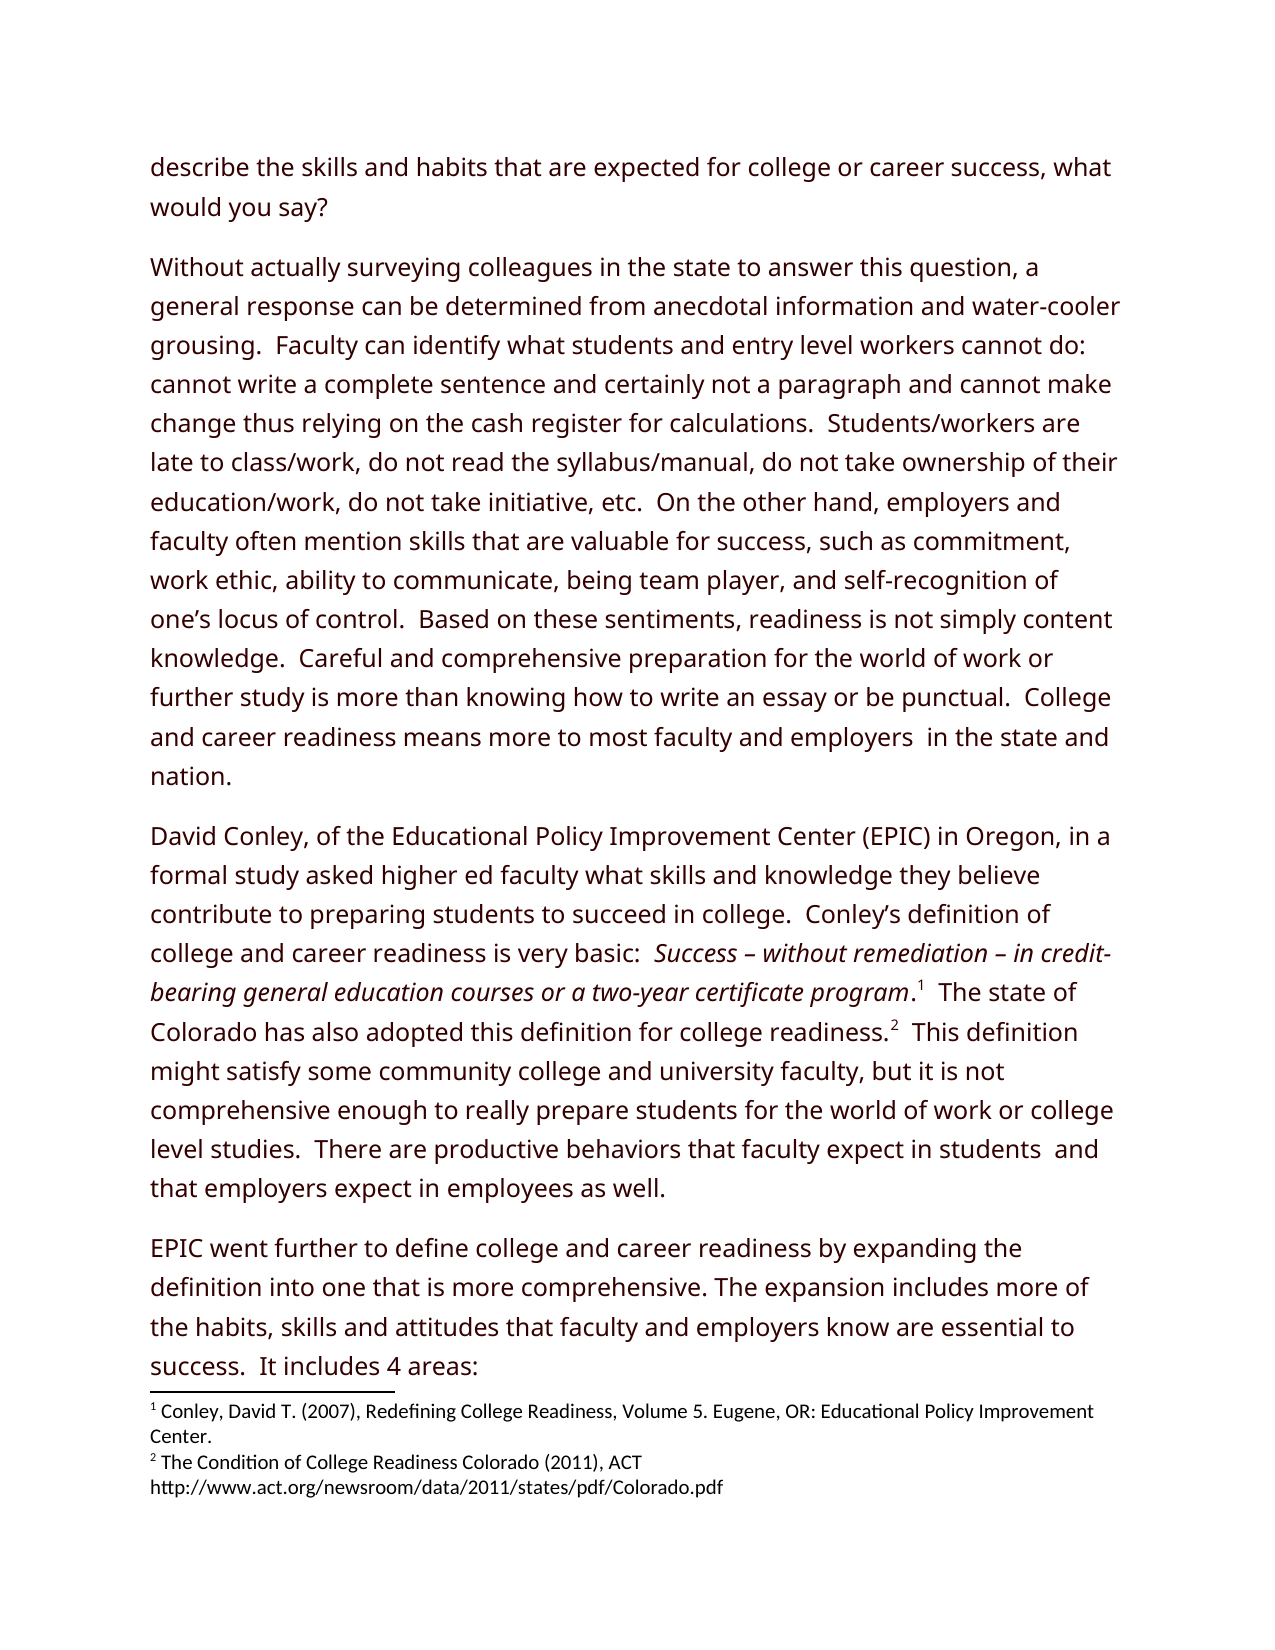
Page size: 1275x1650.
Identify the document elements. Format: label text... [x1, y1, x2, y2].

text Without actually surveying colleagues in the state to answer this question, a general response can be determined from anecdotal information and water-cooler grousing. Faculty can identify what students and entry level workers cannot do: cannot write a complete sentence and certainly not a paragraph and cannot make change thus relying on the cash register for calculations. Students/workers are late to class/work, do not read the syllabus/manual, do not take ownership of their education/work, do not take initiative, etc. On the other hand, employers and faculty often mention skills that are valuable for success, such as commitment, work ethic, ability to communicate, being team player, and self-recognition of one’s locus of control. Based on these sentiments, readiness is not simply content knowledge. Careful and comprehensive preparation for the world of work or further study is more than knowing how to write an essay or be punctual. College and career readiness means more to most faculty and employers in the state and nation. [150, 249, 1125, 792]
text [150, 150, 1125, 223]
text David Conley, of the Educational Policy Improvement Center (EPIC) in Oregon, in a formal study asked higher ed faculty what skills and knowledge they believe contribute to preparing students to succeed in college. Conley’s definition of college and career readiness is very basic: Success – without remediation – in credit-bearing general education courses or a two-year certificate program. The state of Colorado has also adopted this definition for college readiness. This definition might satisfy some community college and university faculty, but it is not comprehensive enough to really prepare students for the world of work or college level studies. There are productive behaviors that faculty expect in students and that employers expect in employees as well. [150, 818, 1125, 1205]
text EPIC went further to define college and career readiness by expanding the definition into one that is more comprehensive. The expansion includes more of the habits, skills and attitudes that faculty and employers know are essential to success. It includes 4 areas: [150, 1231, 1125, 1382]
